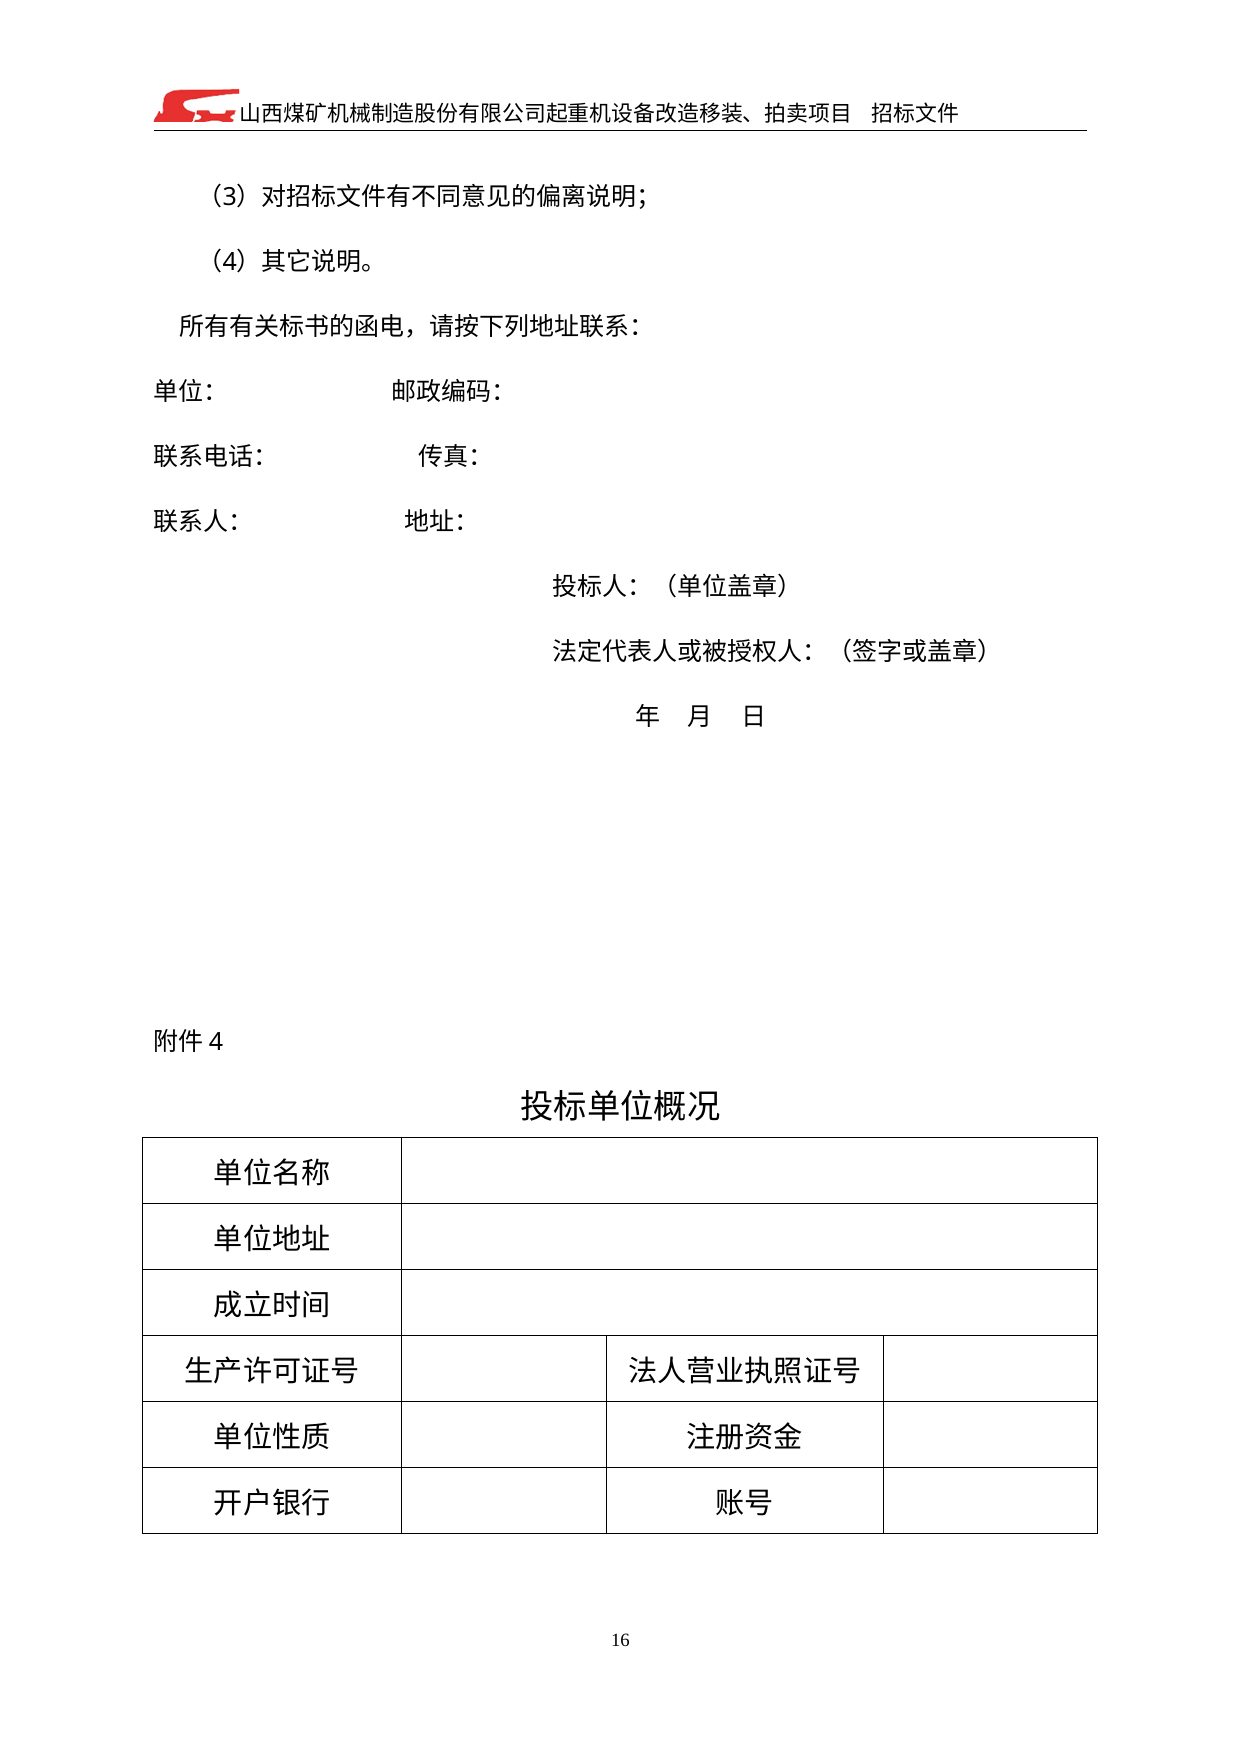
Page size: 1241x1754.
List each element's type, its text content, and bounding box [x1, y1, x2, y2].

table_cell 注册资金 [607, 1402, 883, 1467]
text 附件4 [153, 1007, 1087, 1072]
table_header 单位名称 [143, 1138, 401, 1203]
text 法定代表人或被授权人：（签字或盖章） [552, 617, 1087, 682]
picture [153, 88, 240, 122]
table_cell [402, 1402, 606, 1467]
text 联系人： 地址： [153, 487, 1087, 552]
table_cell [402, 1468, 606, 1533]
text 投标人：（单位盖章） [508, 552, 1087, 617]
table_cell [402, 1336, 606, 1401]
text 投标单位概况 [153, 1072, 1087, 1137]
table_cell 生产许可证号 [143, 1336, 401, 1401]
text （4）其它说明。 [153, 227, 1087, 292]
table_cell 账号 [607, 1468, 883, 1533]
text （3）对招标文件有不同意见的偏离说明； [153, 162, 1087, 227]
table_cell [884, 1336, 1097, 1401]
table_cell 开户银行 [143, 1468, 401, 1533]
table_cell [884, 1468, 1097, 1533]
table_cell [884, 1402, 1097, 1467]
text 单位： 邮政编码： [153, 357, 1087, 422]
table_header [402, 1138, 1097, 1203]
table_cell 法人营业执照证号 [607, 1336, 883, 1401]
table_cell 单位地址 [143, 1204, 401, 1269]
text 联系电话： 传真： [153, 422, 1087, 487]
table_cell [402, 1270, 1097, 1335]
text 所有有关标书的函电，请按下列地址联系： [153, 292, 1087, 357]
table_cell 单位性质 [143, 1402, 401, 1467]
table_cell 成立时间 [143, 1270, 401, 1335]
text 年 月 日 [153, 682, 1087, 747]
table_cell [402, 1204, 1097, 1269]
